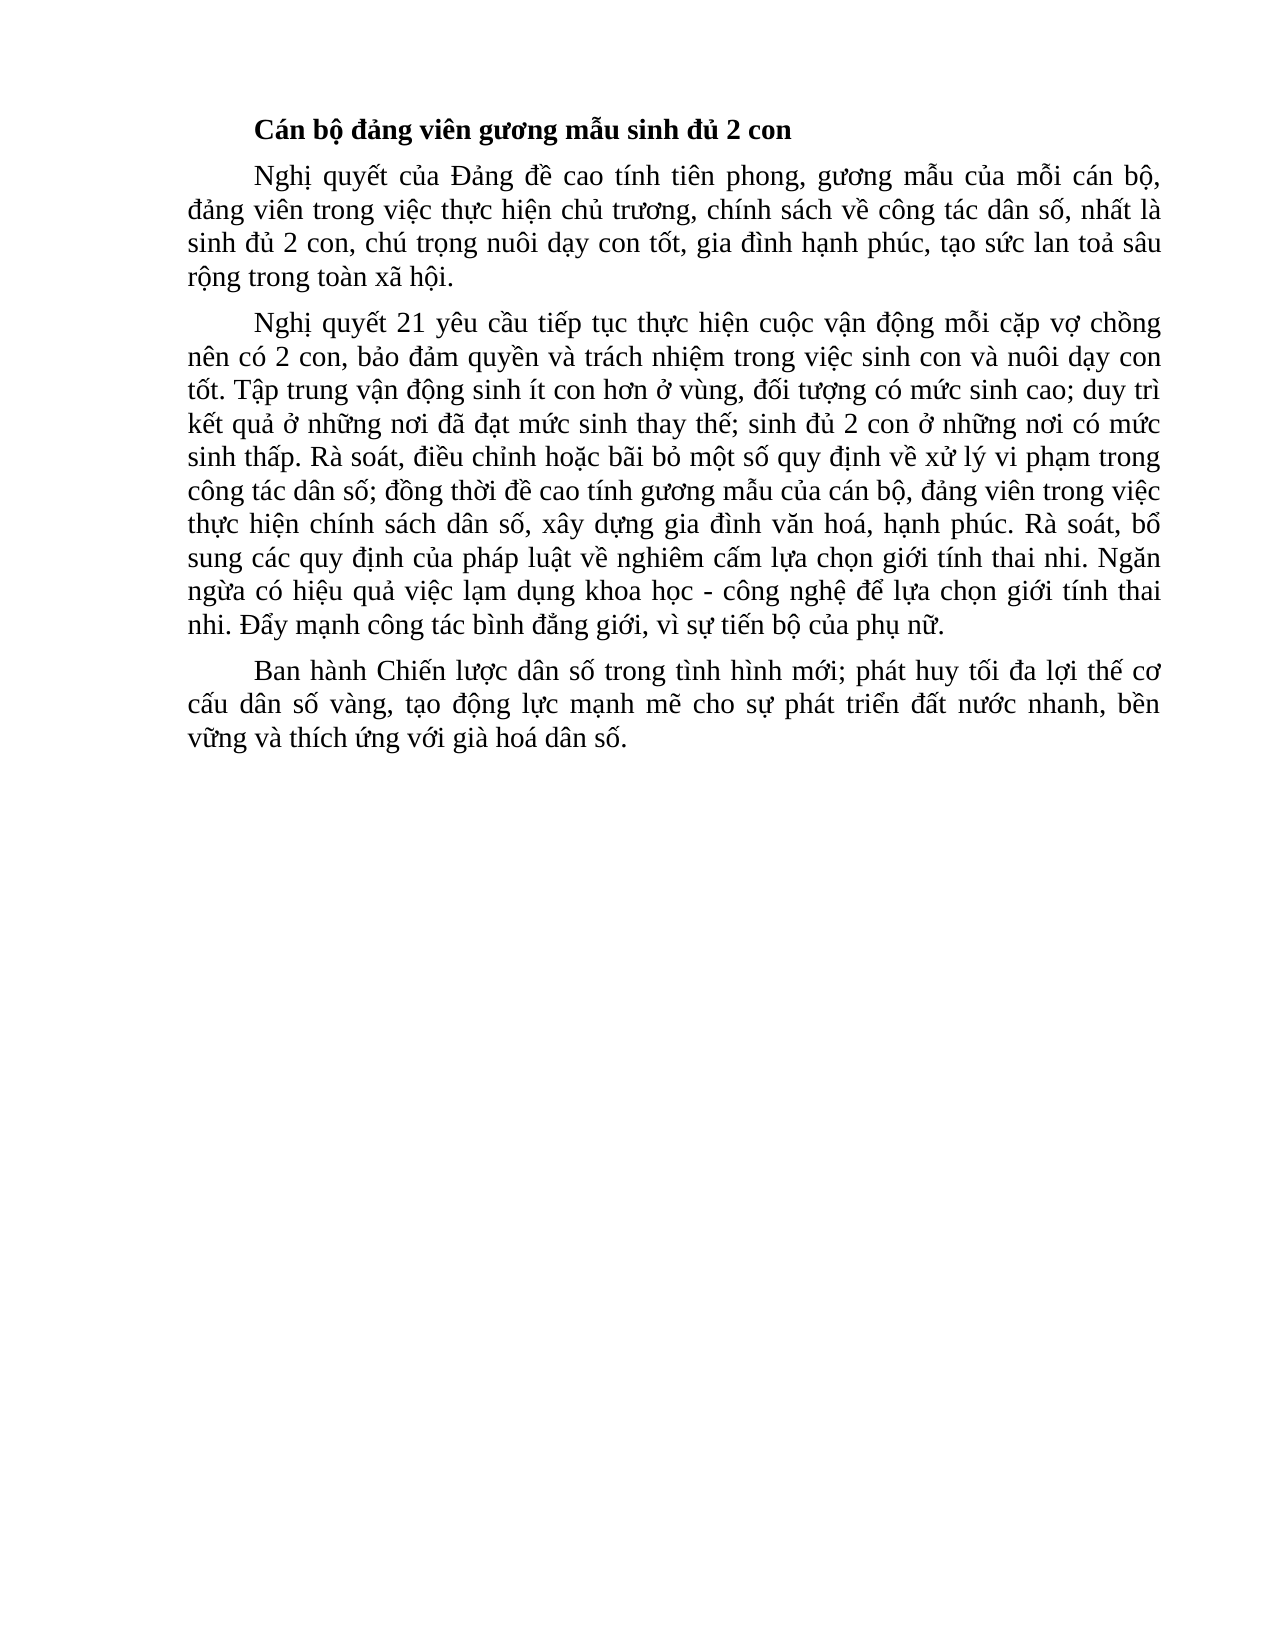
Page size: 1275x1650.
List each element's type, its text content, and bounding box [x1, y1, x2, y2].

text Nghị quyết của Đảng đề cao tính tiên phong, gương mẫu của mỗi cán bộ, đảng viên trong việc thực hiện chủ trương, chính sách về công tác dân số, nhất là sinh đủ 2 con, chú trọng nuôi dạy con tốt, gia đình hạnh phúc, tạo sức lan toả sâu rộng trong toàn xã hội. [187, 158, 1162, 293]
text Nghị quyết 21 yêu cầu tiếp tục thực hiện cuộc vận động mỗi cặp vợ chồng nên có 2 con, bảo đảm quyền và trách nhiệm trong việc sinh con và nuôi dạy con tốt. Tập trung vận động sinh ít con hơn ở vùng, đối tượng có mức sinh cao; duy trì kết quả ở những nơi đã đạt mức sinh thay thế; sinh đủ 2 con ở những nơi có mức sinh thấp. Rà soát, điều chỉnh hoặc bãi bỏ một số quy định về xử lý vi phạm trong công tác dân số; đồng thời đề cao tính gương mẫu của cán bộ, đảng viên trong việc thực hiện chính sách dân số, xây dựng gia đình văn hoá, hạnh phúc. Rà soát, bổ sung các quy định của pháp luật về nghiêm cấm lựa chọn giới tính thai nhi. Ngăn ngừa có hiệu quả việc lạm dụng khoa học - công nghệ để lựa chọn giới tính thai nhi. Đẩy mạnh công tác bình đẳng giới, vì sự tiến bộ của phụ nữ. [187, 305, 1162, 641]
text Cán bộ đảng viên gương mẫu sinh đủ 2 con [187, 112, 1162, 146]
text Ban hành Chiến lược dân số trong tình hình mới; phát huy tối đa lợi thế cơ cấu dân số vàng, tạo động lực mạnh mẽ cho sự phát triển đất nước nhanh, bền vững và thích ứng với già hoá dân số. [187, 653, 1162, 754]
